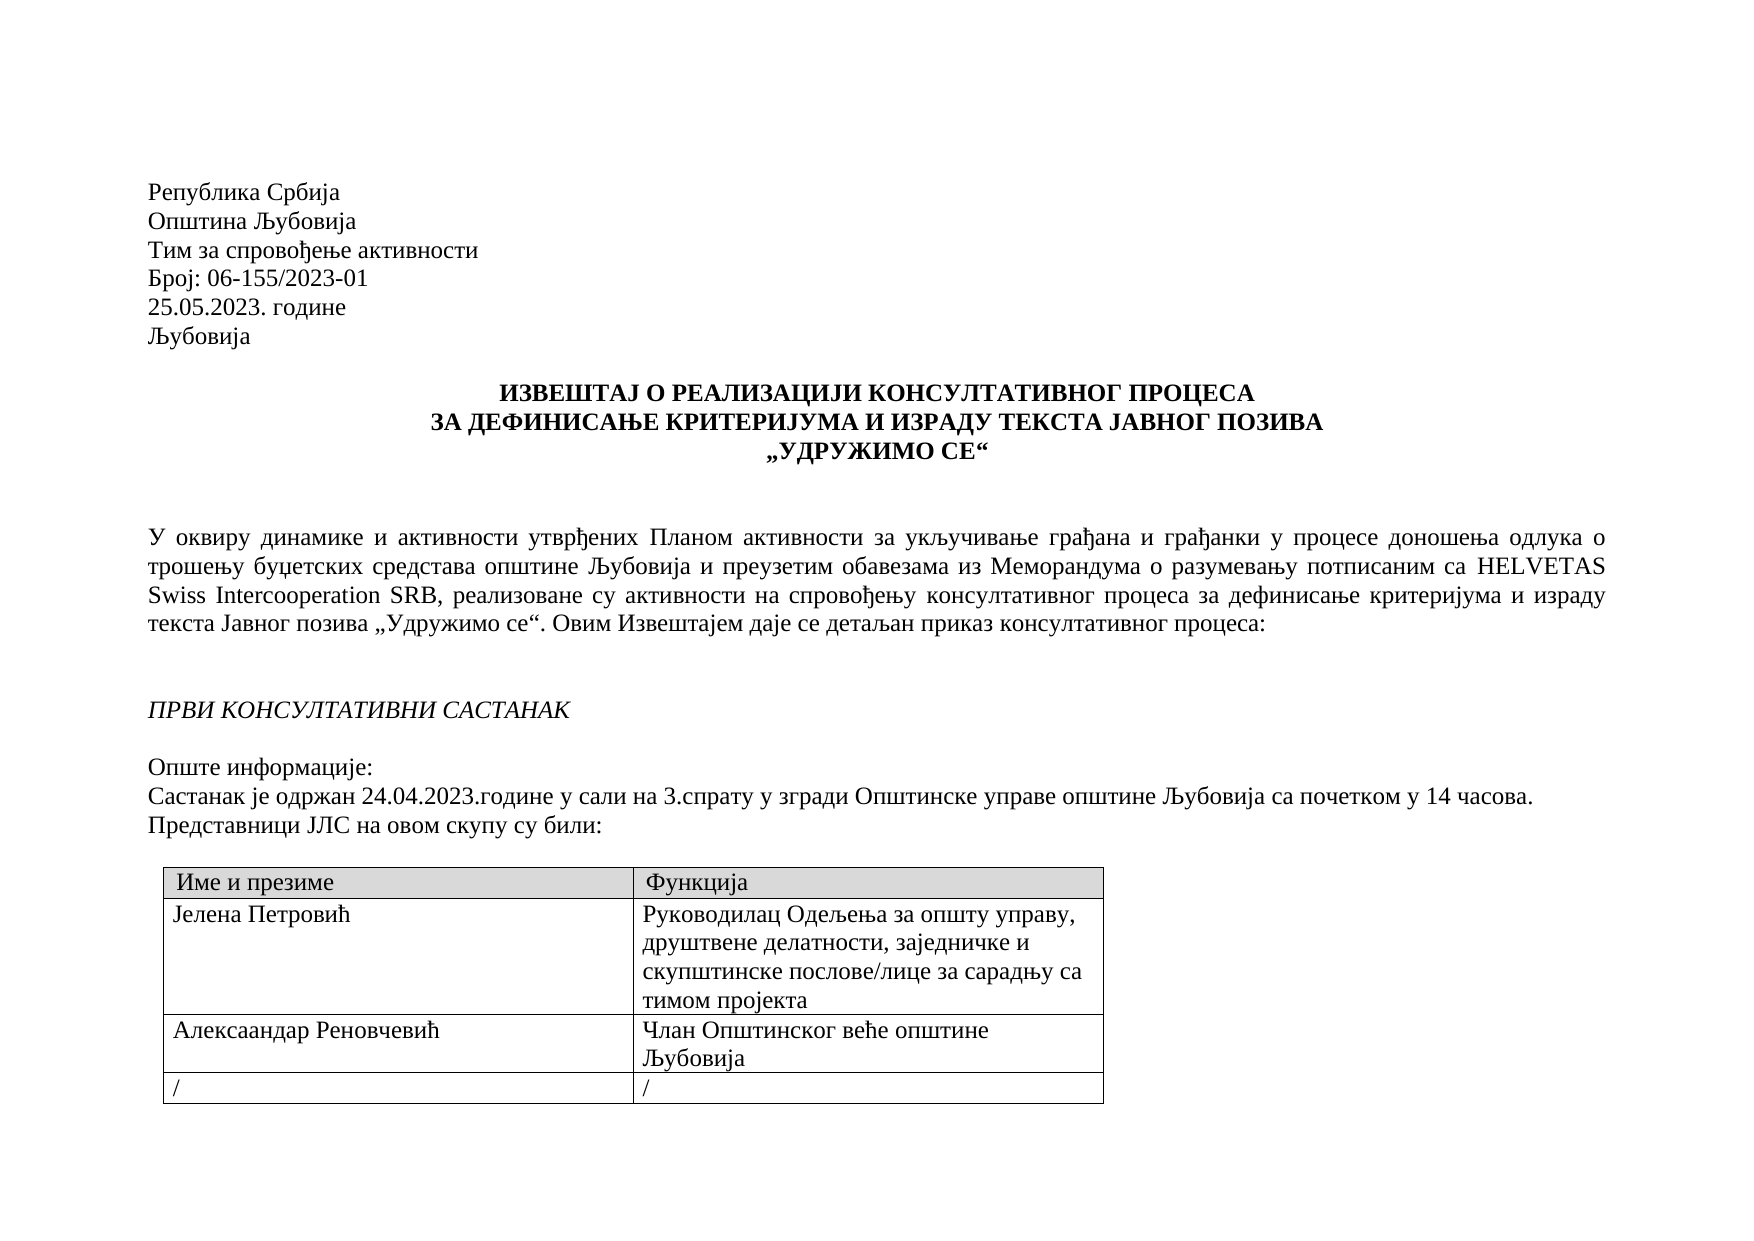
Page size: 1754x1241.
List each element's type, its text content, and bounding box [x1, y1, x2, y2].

table_cell / [172, 1073, 625, 1103]
table_header [634, 868, 642, 898]
table_cell [625, 899, 633, 1014]
table_cell [1095, 899, 1103, 1014]
text ПРВИ КОНСУЛТАТИВНИ САСТАНАК [148, 695, 1606, 723]
table_cell [625, 1015, 633, 1072]
text ЗА ДЕФИНИСАЊЕ КРИТЕРИЈУМА И ИЗРАДУ ТЕКСТА ЈАВНОГ ПОЗИВА [148, 407, 1606, 436]
text Представници ЈЛС на овом скупу су били: [148, 810, 1606, 838]
text 25.05.2023. године [148, 292, 1606, 321]
text „УДРУЖИМО СЕ“ [148, 436, 1606, 465]
table_cell [1095, 1015, 1103, 1072]
table_header Име и презиме [172, 868, 625, 898]
text Тим за спровођење активности [148, 235, 1606, 263]
text Број: 06-155/2023-01 [148, 263, 1606, 292]
table_cell Алексаандар Реновчевић [172, 1015, 625, 1072]
table_cell [634, 1073, 642, 1103]
text У оквиру динамике и активности утврђених Планом активности за укључивање грађана и грађанки у процесе доношења одлука о трошењу буџетских средстава општине Љубовија и преузетим обавезама из Меморандума о разумевању потписаним са HELVETAS Swiss Intercooperation SRB, реализоване су активности на спровођењу консултативног процеса за дефинисање критеријума и израду текста Јавног позива „Удружимо се“. Овим Извештајем даје се детаљан приказ консултативног процеса: [148, 522, 1606, 637]
table_cell Руководилац Одељења за општу управу, друштвене делатности, заједничке и скупштинске послове/лице за сарадњу са тимом пројекта [642, 899, 1095, 1014]
text Опште информације: [148, 752, 1606, 781]
text Састанак је одржан 24.04.2023.године у сали на 3.спрату у згради Општинске управе општине Љубовија са почетком у 14 часова. [148, 781, 1606, 810]
table_header [625, 868, 633, 898]
text ИЗВЕШТАЈ О РЕАЛИЗАЦИЈИ КОНСУЛТАТИВНОГ ПРОЦЕСА [148, 378, 1606, 407]
table_cell [634, 899, 642, 1014]
table_cell [1095, 1073, 1103, 1103]
table_header Функција [642, 868, 1095, 898]
table_cell [164, 899, 172, 1014]
table_cell Јелена Петровић [172, 899, 625, 1014]
table_header [164, 868, 172, 898]
table_cell [625, 1073, 633, 1103]
table_cell Члан Општинског веће општине Љубовија [642, 1015, 1095, 1072]
text Општина Љубовија [148, 206, 1606, 235]
table_cell / [642, 1073, 1095, 1103]
text Република Србија [148, 177, 1606, 206]
table_header [1095, 868, 1103, 898]
text Љубовија [148, 321, 1606, 350]
table_cell [634, 1015, 642, 1072]
table_cell [164, 1015, 172, 1072]
table_cell [164, 1073, 172, 1103]
